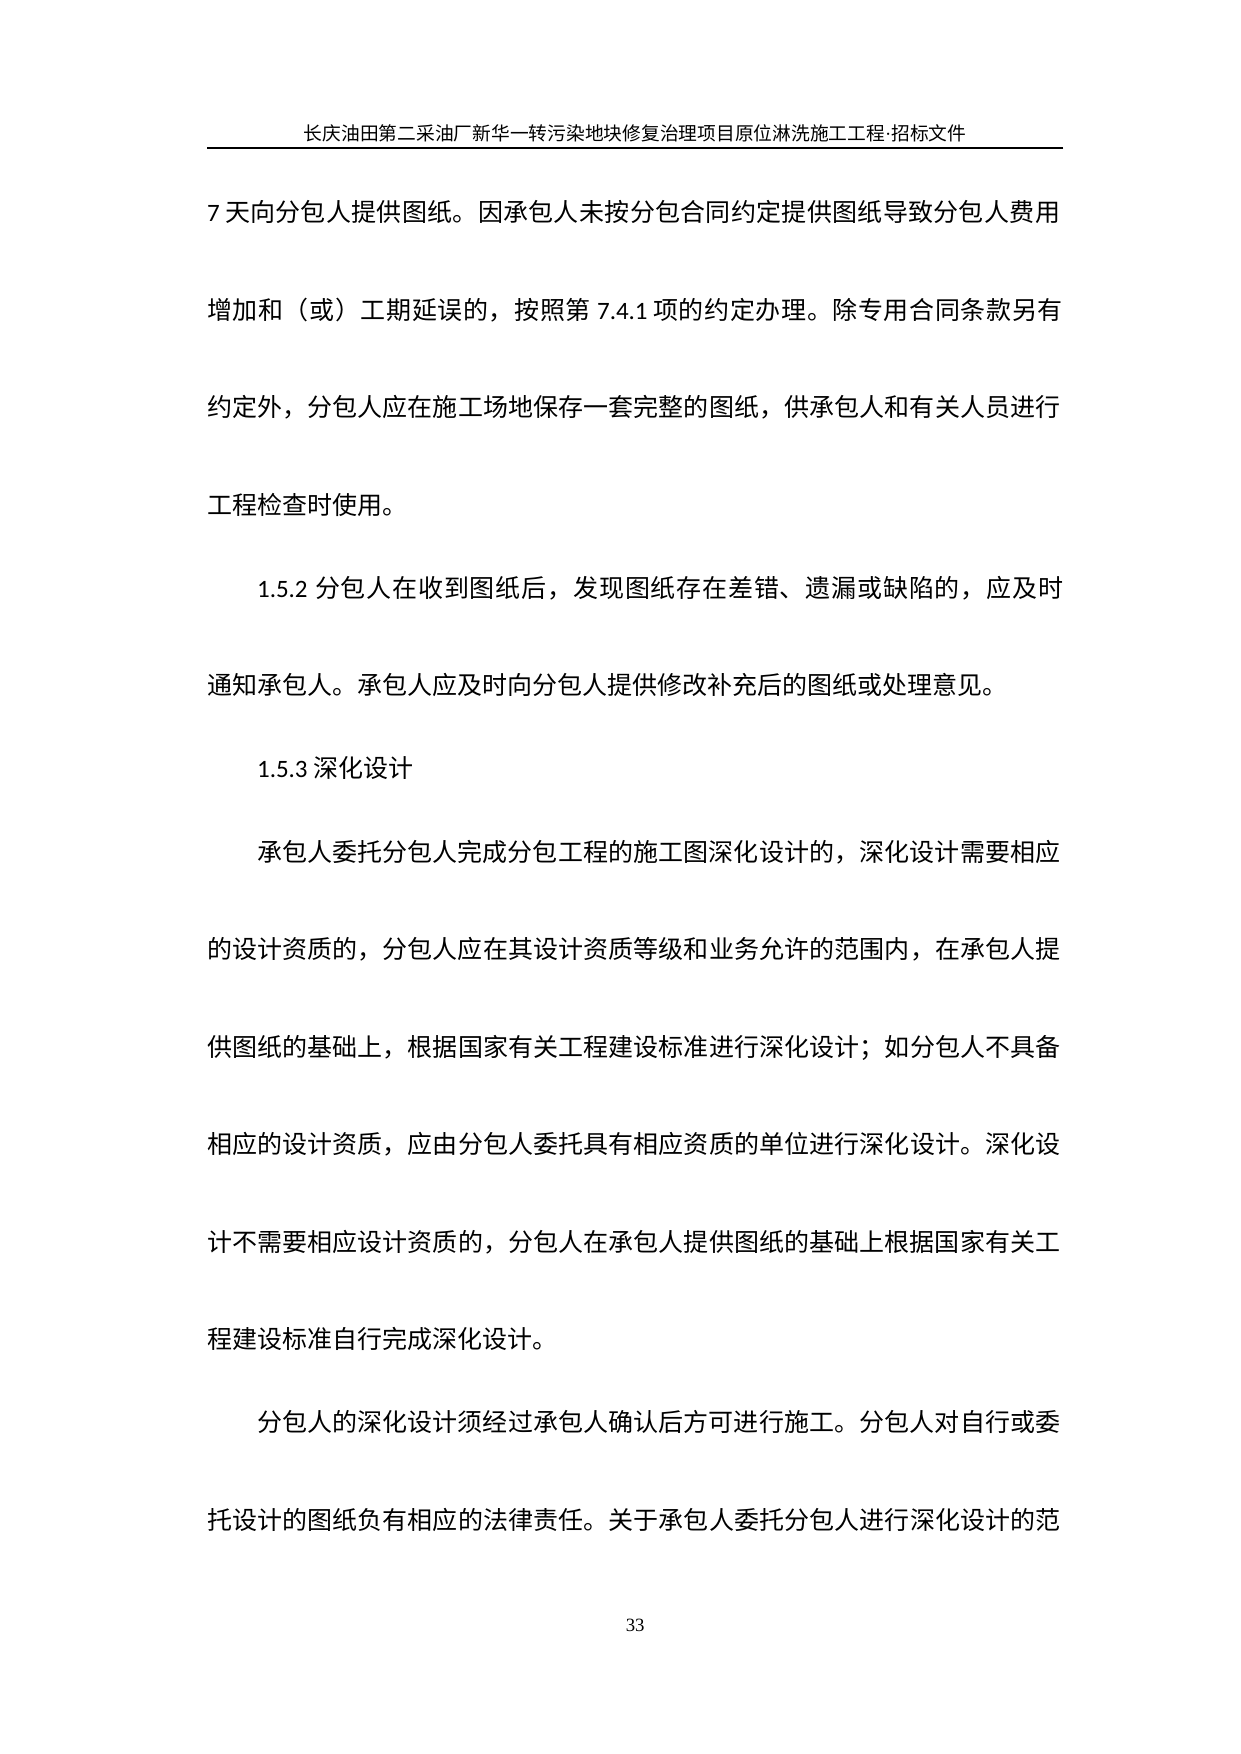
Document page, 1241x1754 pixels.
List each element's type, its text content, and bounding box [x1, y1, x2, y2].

text 1.5.2 分包人在收到图纸后，发现图纸存在差错、遗漏或缺陷的，应及时通知承包人。承包人应及时向分包人提供修改补充后的图纸或处理意见。 [207, 554, 1063, 716]
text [207, 178, 1063, 536]
text 1.5.3 深化设计 [207, 734, 1063, 799]
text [207, 1388, 1063, 1551]
text 承包人委托分包人完成分包工程的施工图深化设计的，深化设计需要相应的设计资质的，分包人应在其设计资质等级和业务允许的范围内，在承包人提供图纸的基础上，根据国家有关工程建设标准进行深化设计；如分包人不具备相应的设计资质，应由分包人委托具有相应资质的单位进行深化设计。深化设计不需要相应设计资质的，分包人在承包人提供图纸的基础上根据国家有关工程建设标准自行完成深化设计。 [207, 818, 1063, 1370]
